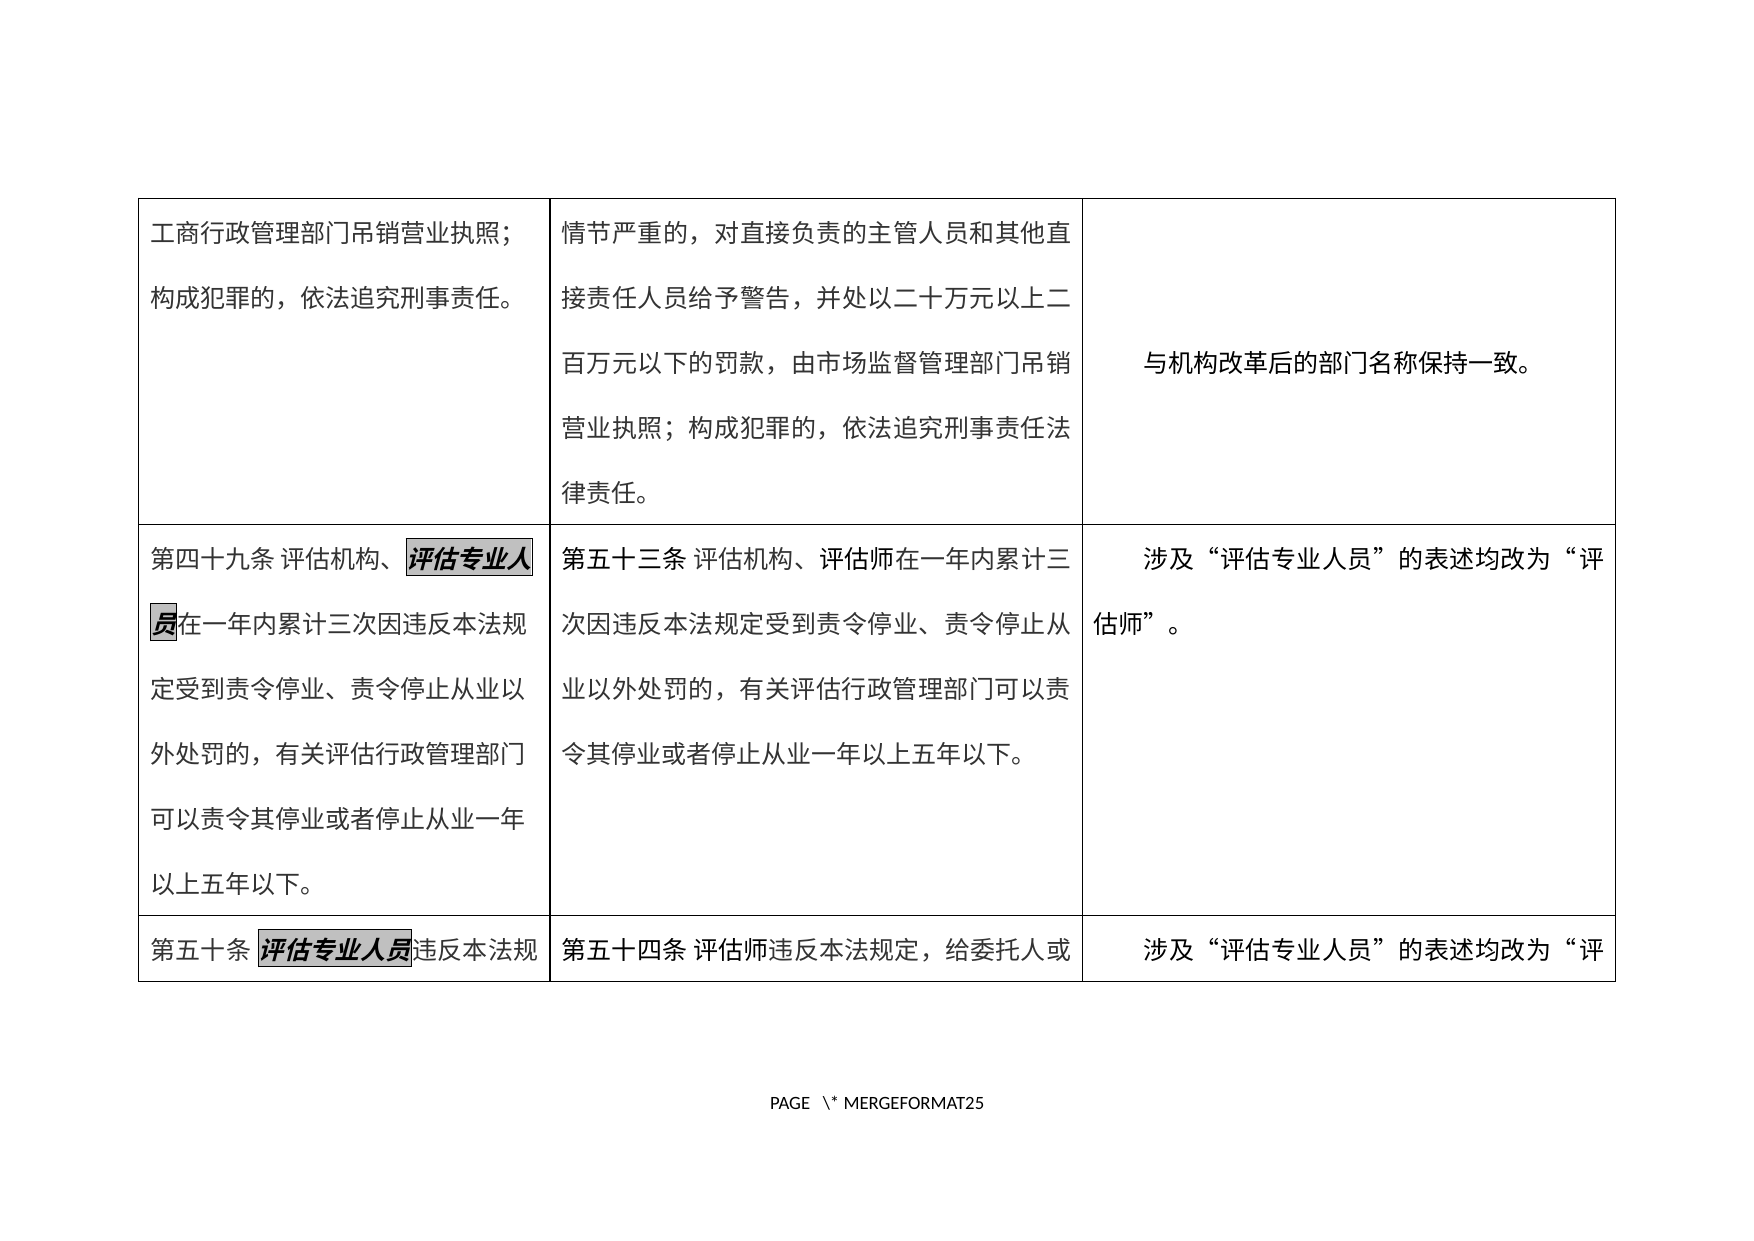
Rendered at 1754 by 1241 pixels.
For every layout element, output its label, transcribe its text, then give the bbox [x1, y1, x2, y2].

table_cell 涉及“评估专业人员”的表述均改为“评估师”。 [1083, 525, 1615, 915]
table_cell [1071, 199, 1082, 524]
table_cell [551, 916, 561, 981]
table_cell 第四十八条 评估机构违反本法规定，出具虚假评估报告的，由有关评估行政管理部门责令停业六个月以上一年以下；有违法所得的，没收违法所得，并处违法所得一倍以上五倍以下罚款；情节严重的，由工商行政管理部门吊销营业执照；构成犯罪的，依法追究刑事责任。 [139, 199, 549, 524]
table_cell 第五十三条 评估机构、评估师在一年内累计三次因违反本法规定受到责令停业、责令停止从业以外处罚的，有关评估行政管理部门可以责令其停业或者停止从业一年以上五年以下。 [551, 525, 1082, 915]
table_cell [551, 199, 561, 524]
table_cell 与证券法保持一致。 与机构改革后的部门名称保持一致。 [1083, 199, 1615, 524]
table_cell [139, 916, 549, 981]
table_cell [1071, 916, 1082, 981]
